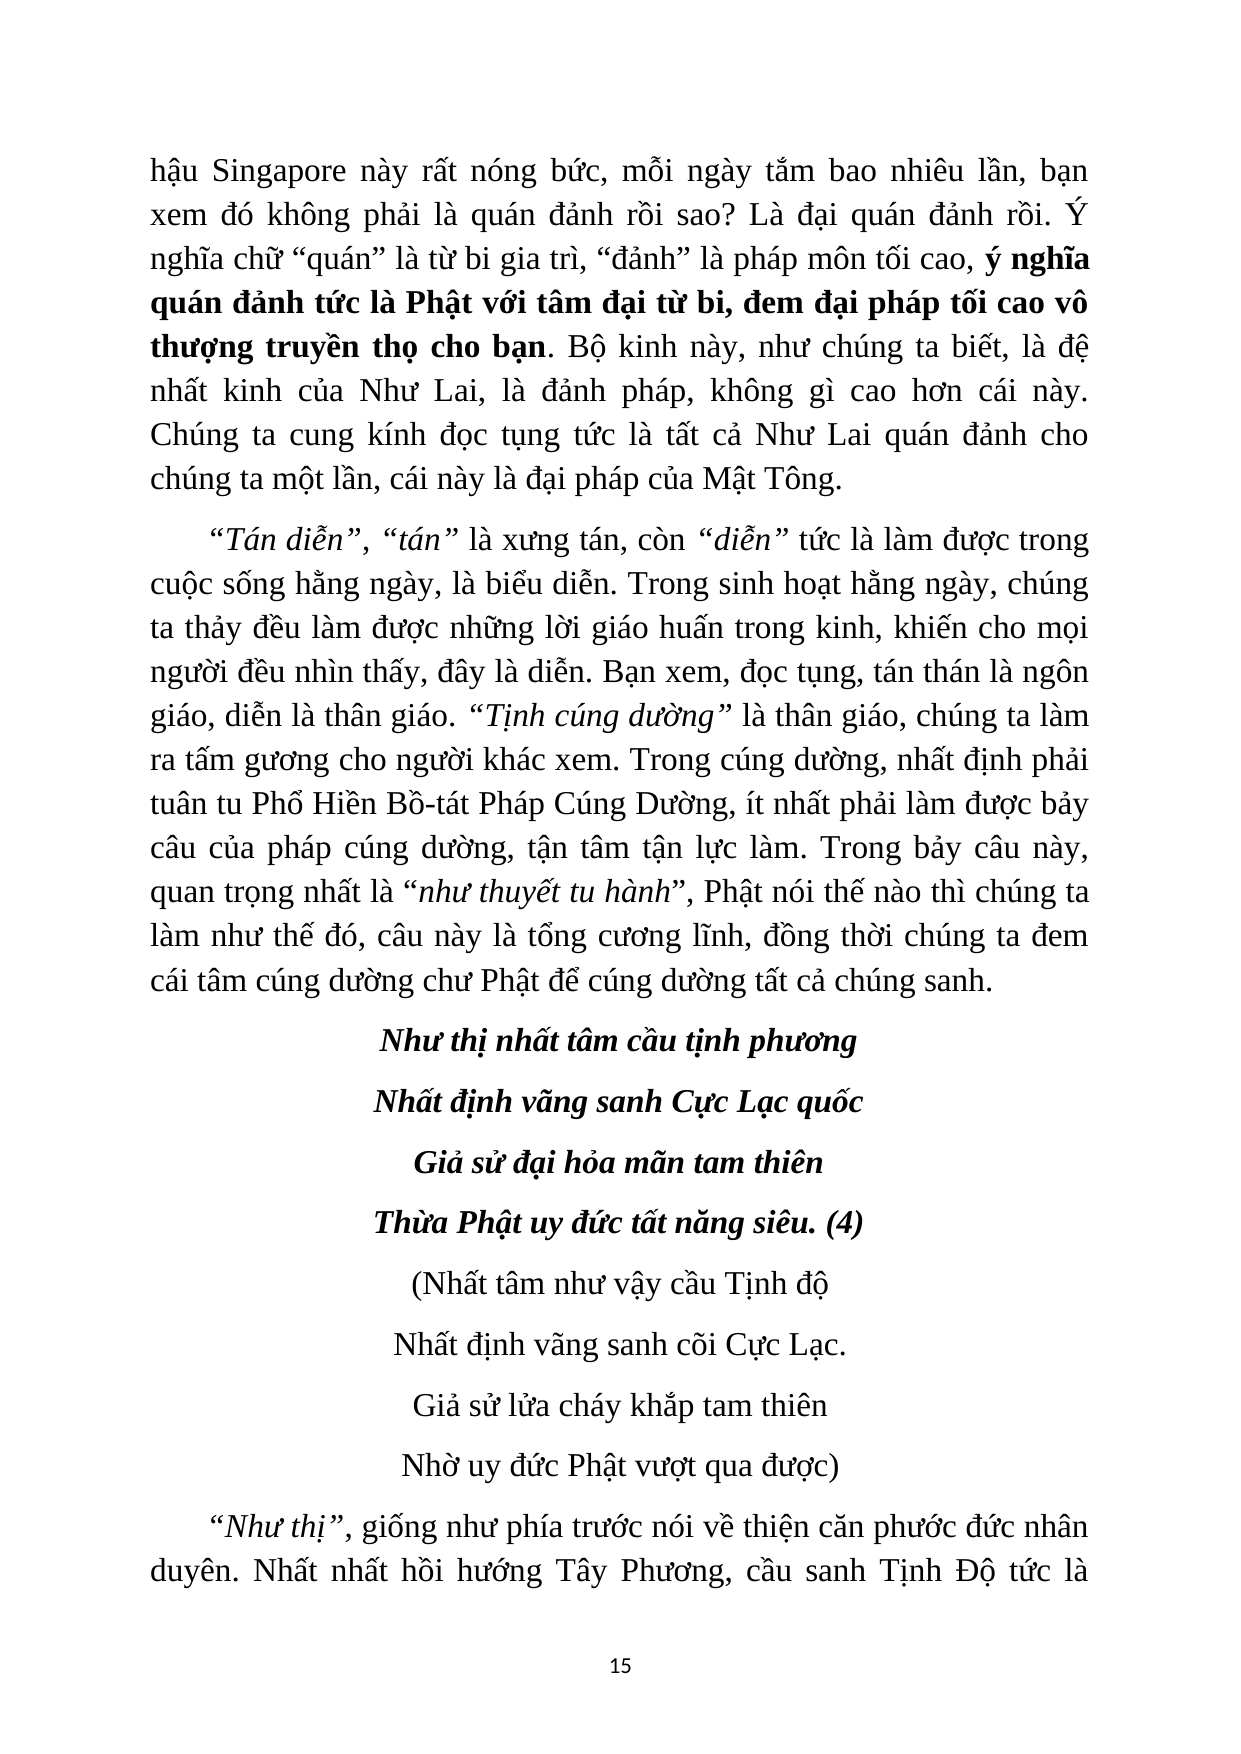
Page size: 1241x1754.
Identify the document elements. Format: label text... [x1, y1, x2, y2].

text Thừa Phật uy đức tất năng siêu. (4) [150, 1203, 1090, 1241]
text Giả sử lửa cháy khắp tam thiên [150, 1385, 1090, 1423]
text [150, 1506, 1090, 1589]
text Nhờ uy đức Phật vượt qua được) [150, 1446, 1090, 1484]
text Giả sử đại hỏa mãn tam thiên [150, 1142, 1090, 1180]
text “Tán diễn”, “tán” là xưng tán, còn “diễn” tức là làm được trong cuộc sống hằng ngày, là biểu diễn. Trong sinh hoạt hằng ngày, chúng ta thảy đều làm được những lời giáo huấn trong kinh, khiến cho mọi người đều nhìn thấy, đây là diễn. Bạn xem, đọc tụng, tán thán là ngôn giáo, diễn là thân giáo. “Tịnh cúng dường” là thân giáo, chúng ta làm ra tấm gương cho người khác xem. Trong cúng dường, nhất định phải tuân tu Phổ Hiền Bồ-tát Pháp Cúng Dường, ít nhất phải làm được bảy câu của pháp cúng dường, tận tâm tận lực làm. Trong bảy câu này, quan trọng nhất là “như thuyết tu hành”, Phật nói thế nào thì chúng ta làm như thế đó, câu này là tổng cương lĩnh, đồng thời chúng ta đem cái tâm cúng dường chư Phật để cúng dường tất cả chúng sanh. [150, 519, 1090, 998]
text Nhất định vãng sanh Cực Lạc quốc [150, 1081, 1090, 1119]
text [150, 150, 1090, 497]
text Nhất định vãng sanh cõi Cực Lạc. [150, 1324, 1090, 1362]
text (Nhất tâm như vậy cầu Tịnh độ [150, 1263, 1090, 1302]
text Như thị nhất tâm cầu tịnh phương [150, 1021, 1090, 1059]
